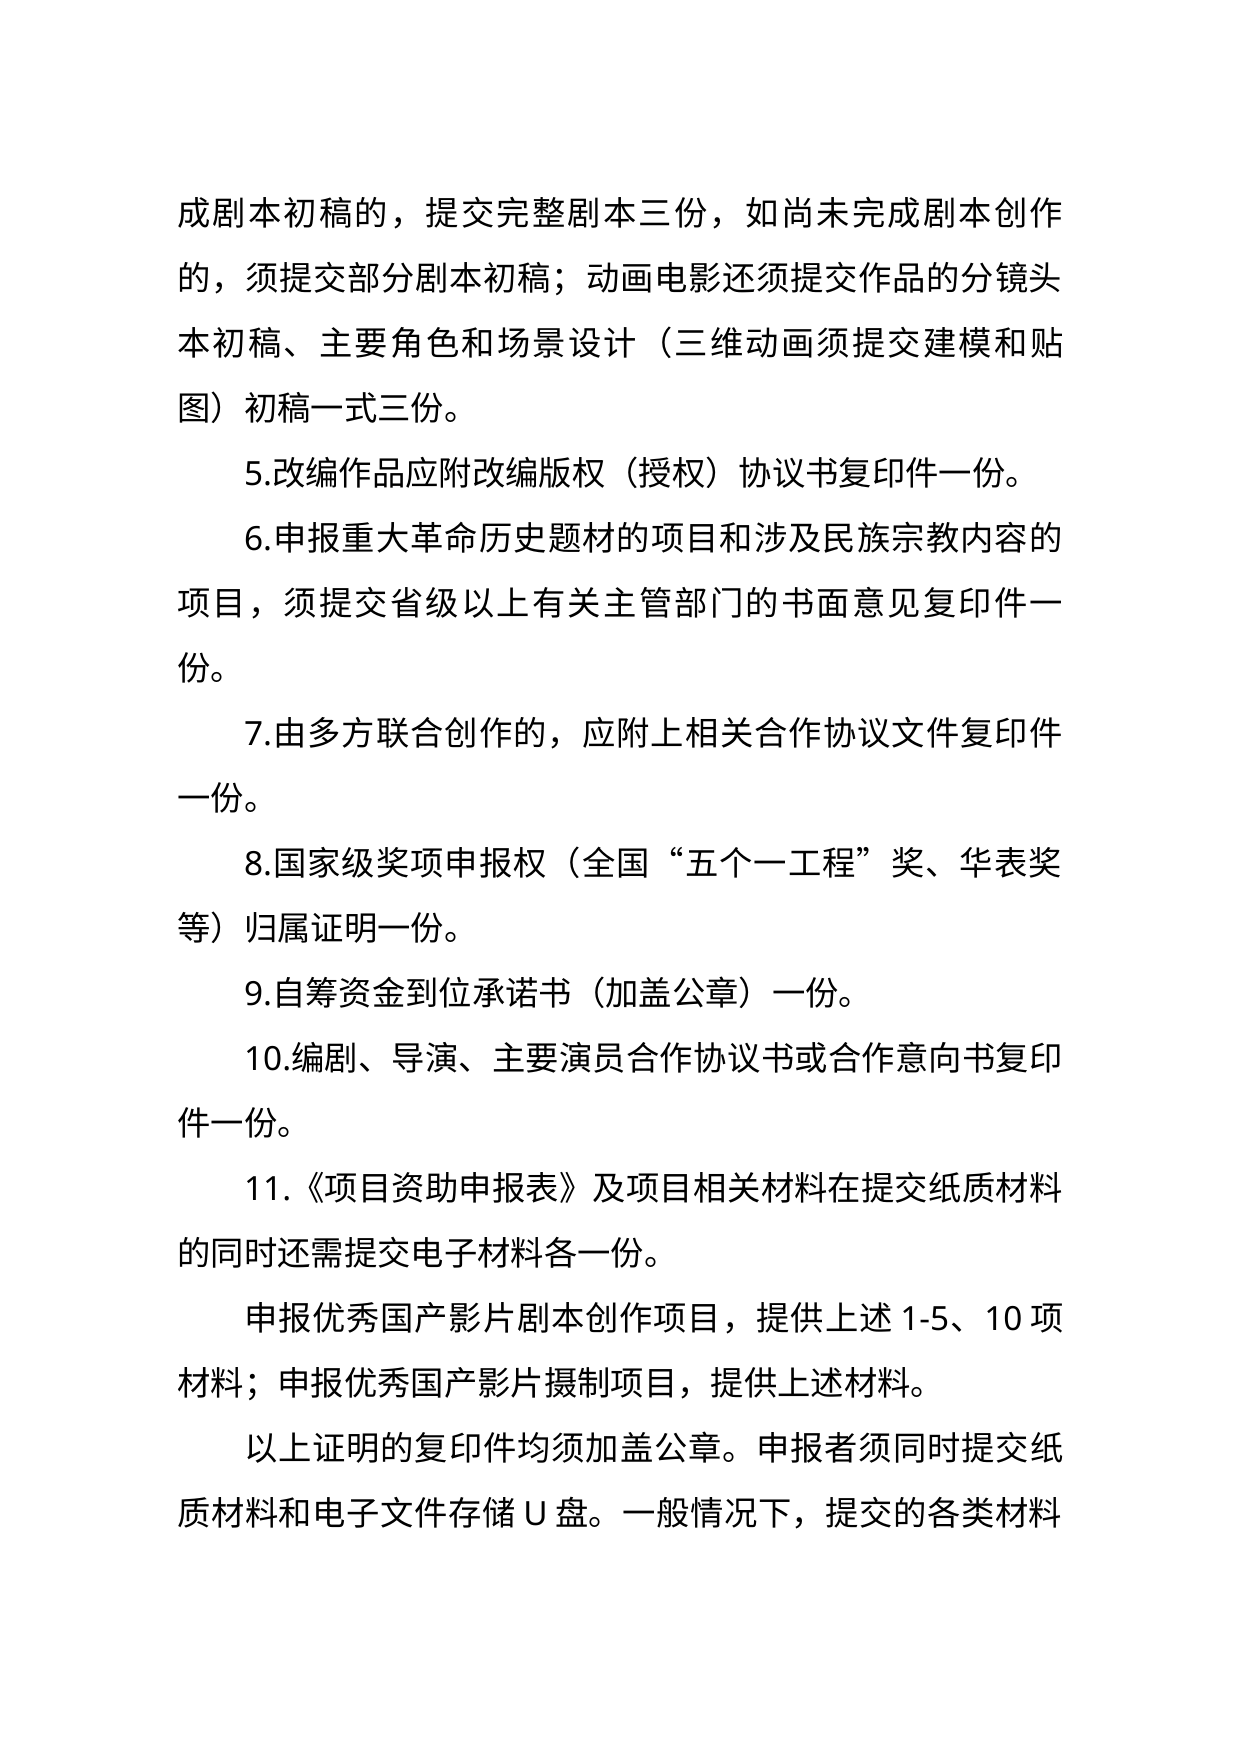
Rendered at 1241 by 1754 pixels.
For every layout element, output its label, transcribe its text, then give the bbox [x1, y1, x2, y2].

text 11.《项目资助申报表》及项目相关材料在提交纸质材料的同时还需提交电子材料各一份。 [177, 1153, 1063, 1283]
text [177, 1413, 1063, 1543]
text 7.由多方联合创作的，应附上相关合作协议文件复印件一份。 [177, 698, 1063, 828]
text 5.改编作品应附改编版权（授权）协议书复印件一份。 [177, 438, 1063, 503]
text 申报优秀国产影片剧本创作项目，提供上述1-5、10项材料；申报优秀国产影片摄制项目，提供上述材料。 [177, 1283, 1063, 1413]
text 8.国家级奖项申报权（全国“五个一工程”奖、华表奖等）归属证明一份。 [177, 828, 1063, 958]
text 9.自筹资金到位承诺书（加盖公章）一份。 [177, 958, 1063, 1023]
text 6.申报重大革命历史题材的项目和涉及民族宗教内容的项目，须提交省级以上有关主管部门的书面意见复印件一份。 [177, 503, 1063, 698]
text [177, 178, 1063, 438]
text 10.编剧、导演、主要演员合作协议书或合作意向书复印件一份。 [177, 1023, 1063, 1153]
